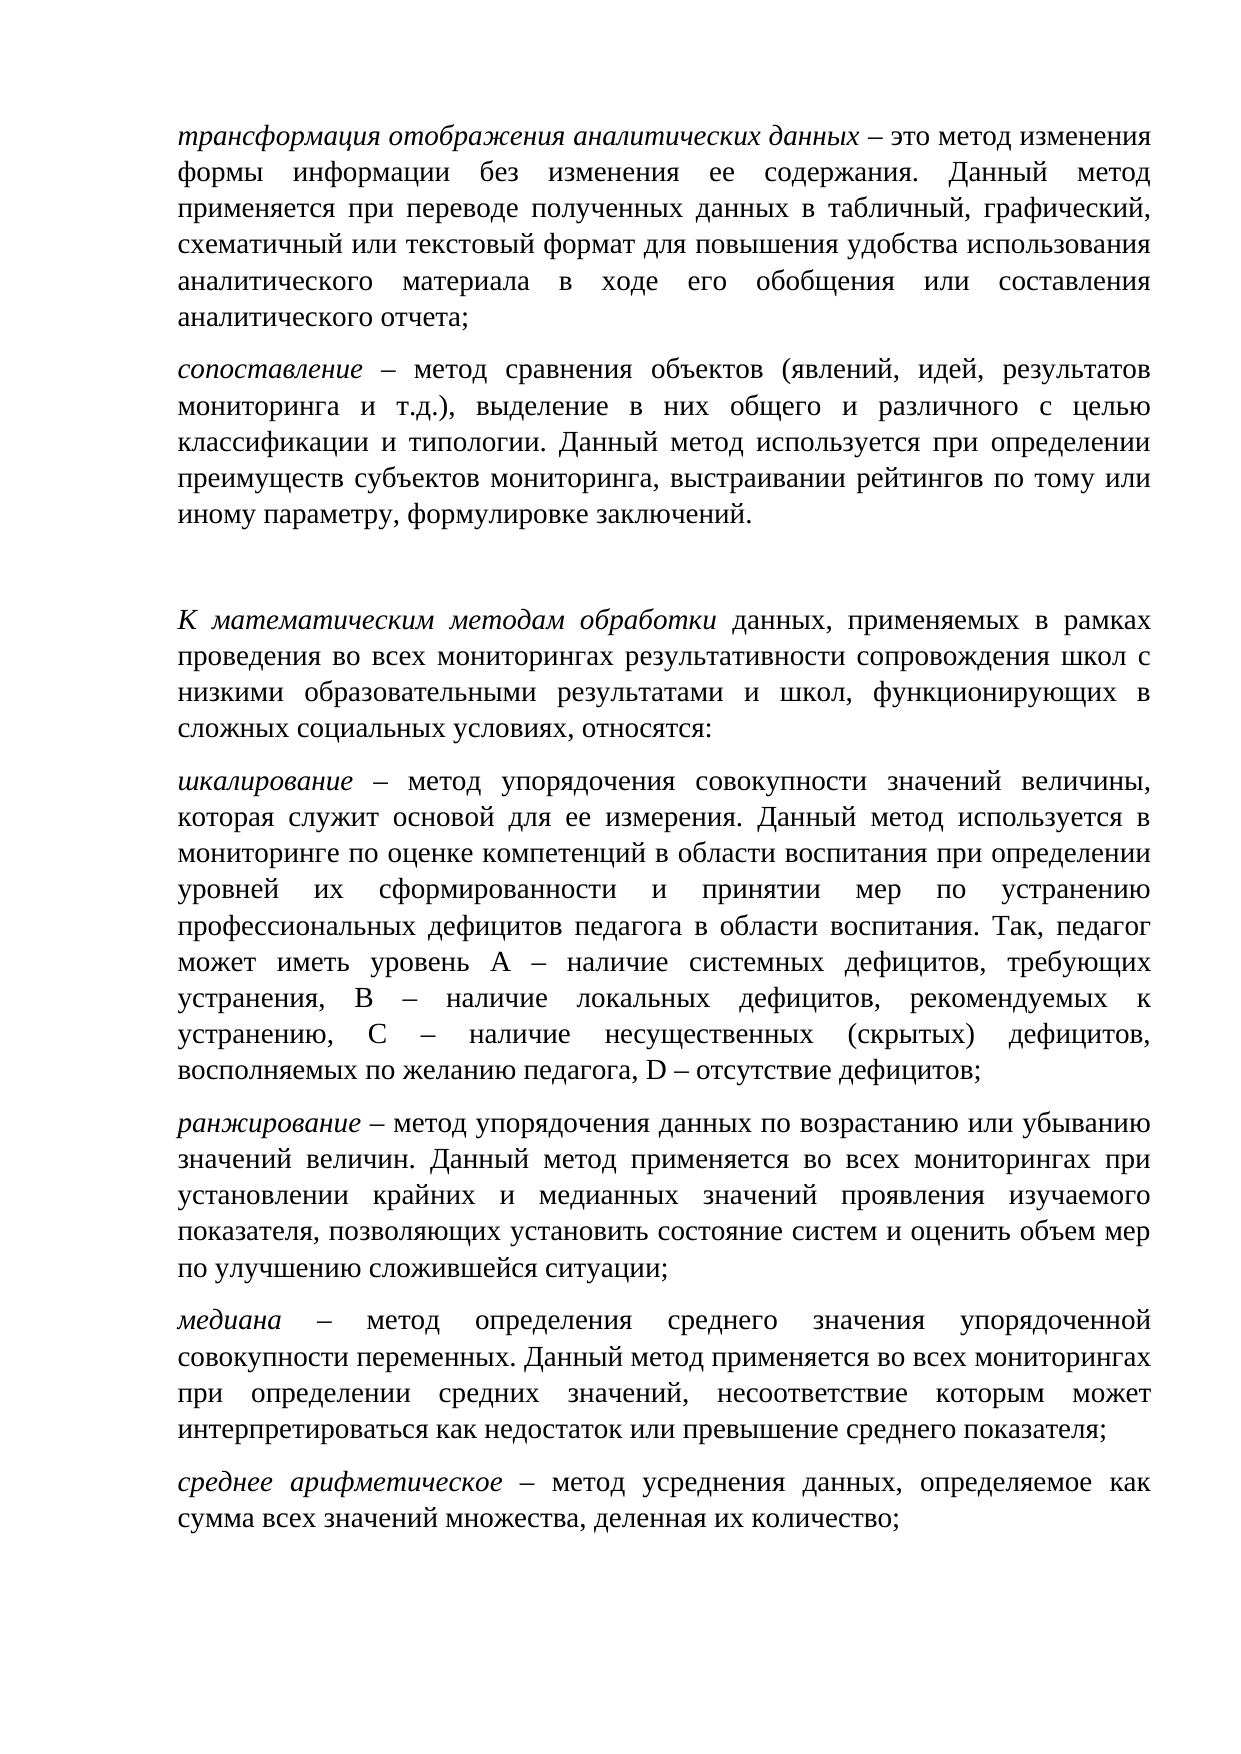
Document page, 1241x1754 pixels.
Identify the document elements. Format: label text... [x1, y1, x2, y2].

text К математическим методам обработки данных, применяемых в рамках проведения во всех мониторингах результативности сопровождения школ с низкими образовательными результатами и школ, функционирующих в сложных социальных условиях, относятся: [177, 602, 1152, 744]
text ранжирование – метод упорядочения данных по возрастанию или убыванию значений величин. Данный метод применяется во всех мониторингах при установлении крайних и медианных значений проявления изучаемого показателя, позволяющих установить состояние систем и оценить объем мер по улучшению сложившейся ситуации; [177, 1105, 1152, 1283]
text среднее арифметическое – метод усреднения данных, определяемое как сумма всех значений множества, деленная их количество; [177, 1464, 1152, 1533]
text сопоставление – метод сравнения объектов (явлений, идей, результатов мониторинга и т.д.), выделение в них общего и различного с целью классификации и типологии. Данный метод используется при определении преимуществ субъектов мониторинга, выстраивании рейтингов по тому или иному параметру, формулировке заключений. [177, 352, 1152, 530]
text трансформация отображения аналитических данных – это метод изменения формы информации без изменения ее содержания. Данный метод применяется при переводе полученных данных в табличный, графический, схематичный или текстовый формат для повышения удобства использования аналитического материала в ходе его обобщения или составления аналитического отчета; [177, 118, 1152, 332]
text медиана – метод определения среднего значения упорядоченной совокупности переменных. Данный метод применяется во всех мониторингах при определении средних значений, несоответствие которым может интерпретироваться как недостаток или превышение среднего показателя; [177, 1302, 1152, 1444]
text шкалирование – метод упорядочения совокупности значений величины, которая служит основой для ее измерения. Данный метод используется в мониторинге по оценке компетенций в области воспитания при определении уровней их сформированности и принятии мер по устранению профессиональных дефицитов педагога в области воспитания. Так, педагог может иметь уровень А – наличие системных дефицитов, требующих устранения, В – наличие локальных дефицитов, рекомендуемых к устранению, С – наличие несущественных (скрытых) дефицитов, восполняемых по желанию педагога, D – отсутствие дефицитов; [177, 763, 1152, 1086]
